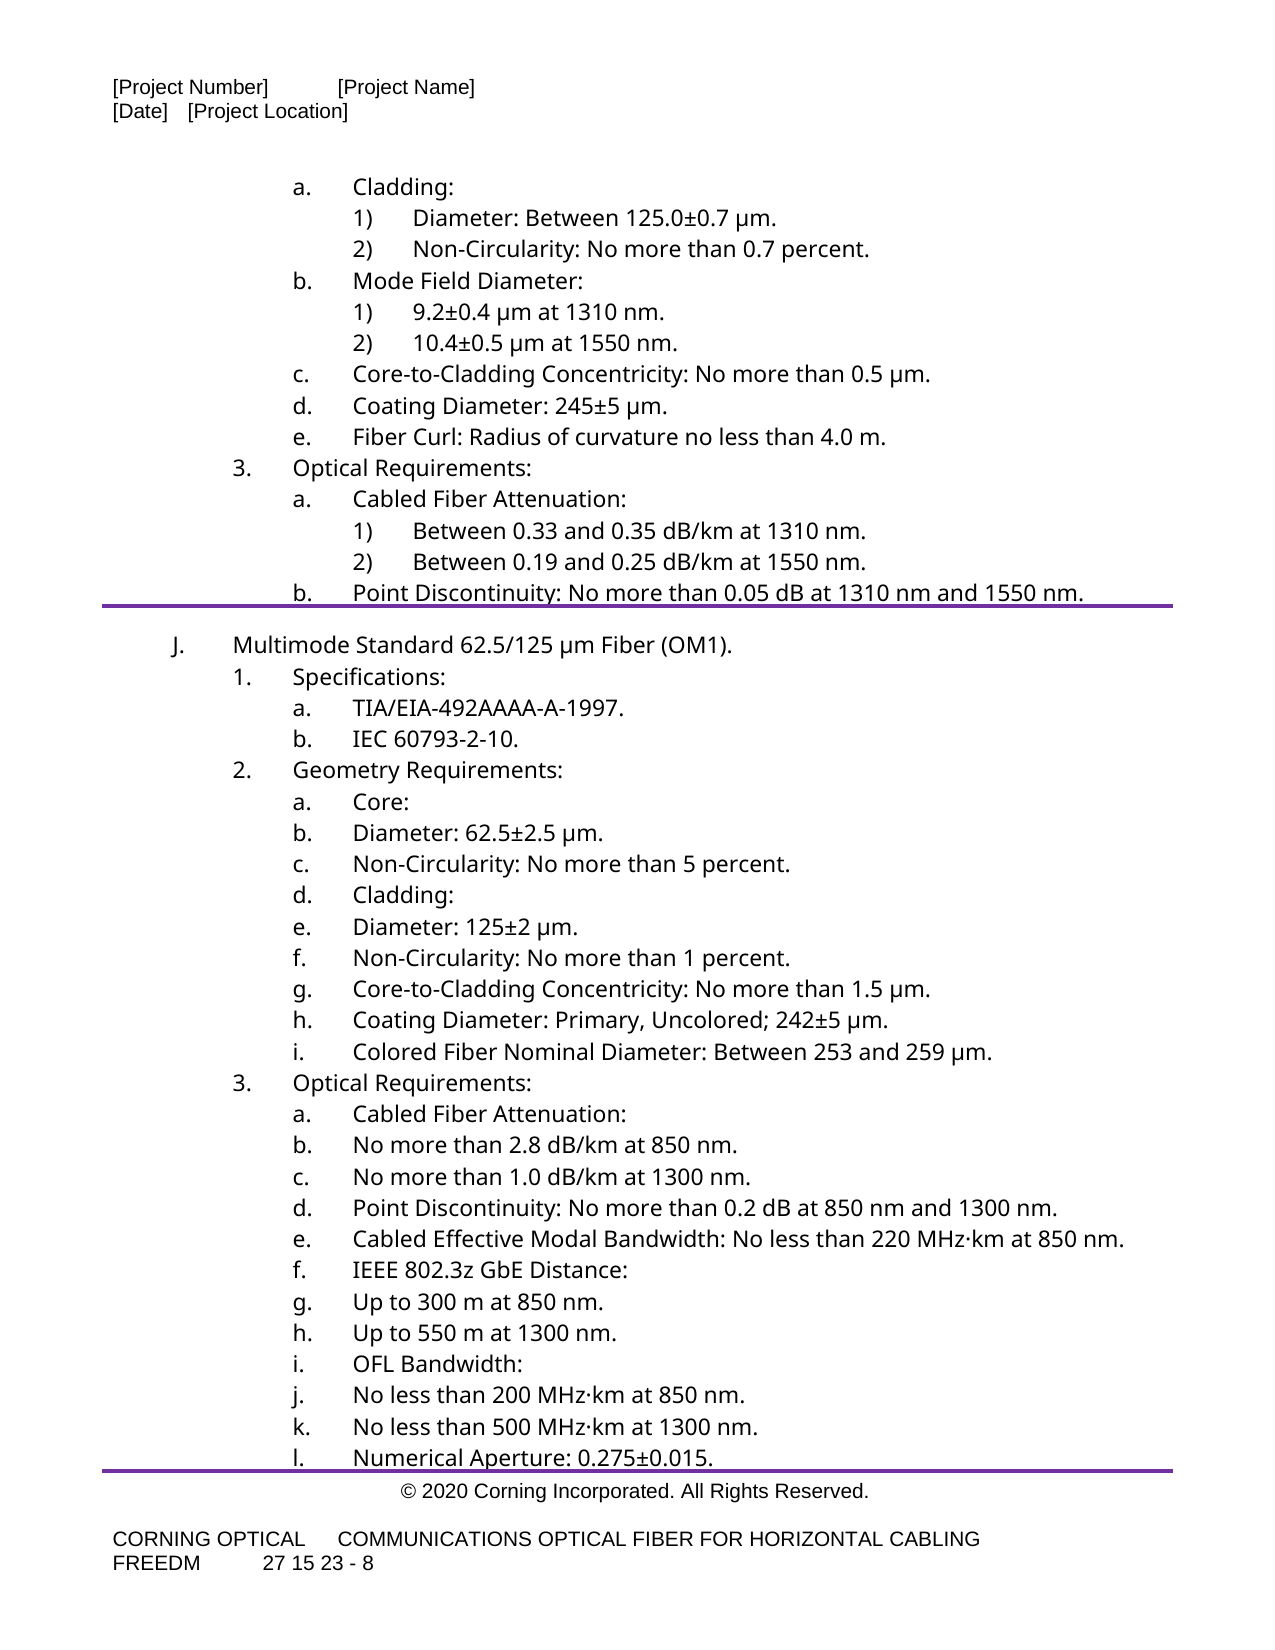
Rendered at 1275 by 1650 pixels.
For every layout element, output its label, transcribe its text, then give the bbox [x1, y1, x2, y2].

list Mode Field Diameter: [292, 264, 1162, 296]
text Up to 550 m at 1300 nm. [292, 1317, 1162, 1348]
text Point Discontinuity: No more than 0.2 dB at 850 nm and 1300 nm. [292, 1192, 1162, 1223]
text No more than 1.0 dB/km at 1300 nm. [292, 1160, 1162, 1192]
list Fiber Curl: Radius of curvature no less than 4.0 m. [292, 421, 1162, 452]
text IEC 60793-2-10. [292, 723, 1162, 754]
text Non-Circularity: No more than 1 percent. [292, 942, 1162, 973]
list Point Discontinuity: No more than 0.05 dB at 1310 nm and 1550 nm. [292, 577, 1162, 604]
list Non-Circularity: No more than 0.7 percent. [352, 233, 1162, 264]
text Optical Requirements: [232, 1067, 1162, 1098]
list Between 0.33 and 0.35 dB/km at 1310 nm. [352, 514, 1162, 546]
text No more than 2.8 dB/km at 850 nm. [292, 1129, 1162, 1160]
list Optical Requirements: [232, 452, 1162, 483]
text No less than 200 MHz·km at 850 nm. [292, 1379, 1162, 1410]
text Specifications: [232, 660, 1162, 692]
text Cladding: [292, 879, 1162, 910]
list Coating Diameter: 245±5 µm. [292, 389, 1162, 421]
list 10.4±0.5 µm at 1550 nm. [352, 327, 1162, 358]
text Core-to-Cladding Concentricity: No more than 1.5 µm. [292, 973, 1162, 1004]
text Numerical Aperture: 0.275±0.015. [292, 1442, 1162, 1469]
text Up to 300 m at 850 nm. [292, 1285, 1162, 1317]
list Between 0.19 and 0.25 dB/km at 1550 nm. [352, 546, 1162, 577]
list Diameter: Between 125.0±0.7 µm. [352, 202, 1162, 233]
text Core: [292, 785, 1162, 817]
list Cabled Fiber Attenuation: [292, 483, 1162, 514]
text Diameter: 125±2 µm. [292, 910, 1162, 942]
text TIA/EIA-492AAAA-A-1997. [292, 692, 1162, 723]
list Core-to-Cladding Concentricity: No more than 0.5 µm. [292, 358, 1162, 389]
list 9.2±0.4 µm at 1310 nm. [352, 296, 1162, 327]
text Multimode Standard 62.5/125 μm Fiber (OM1). [172, 629, 1162, 660]
text IEEE 802.3z GbE Distance: [292, 1254, 1162, 1285]
text Geometry Requirements: [232, 754, 1162, 785]
text Diameter: 62.5±2.5 µm. [292, 817, 1162, 848]
text Cabled Effective Modal Bandwidth: No less than 220 MHz·km at 850 nm. [292, 1223, 1162, 1254]
text Coating Diameter: Primary, Uncolored; 242±5 µm. [292, 1004, 1162, 1035]
text Non-Circularity: No more than 5 percent. [292, 848, 1162, 879]
text OFL Bandwidth: [292, 1348, 1162, 1379]
text Colored Fiber Nominal Diameter: Between 253 and 259 µm. [292, 1035, 1162, 1067]
list Cladding: [292, 171, 1162, 202]
text Cabled Fiber Attenuation: [292, 1098, 1162, 1129]
text No less than 500 MHz·km at 1300 nm. [292, 1410, 1162, 1442]
